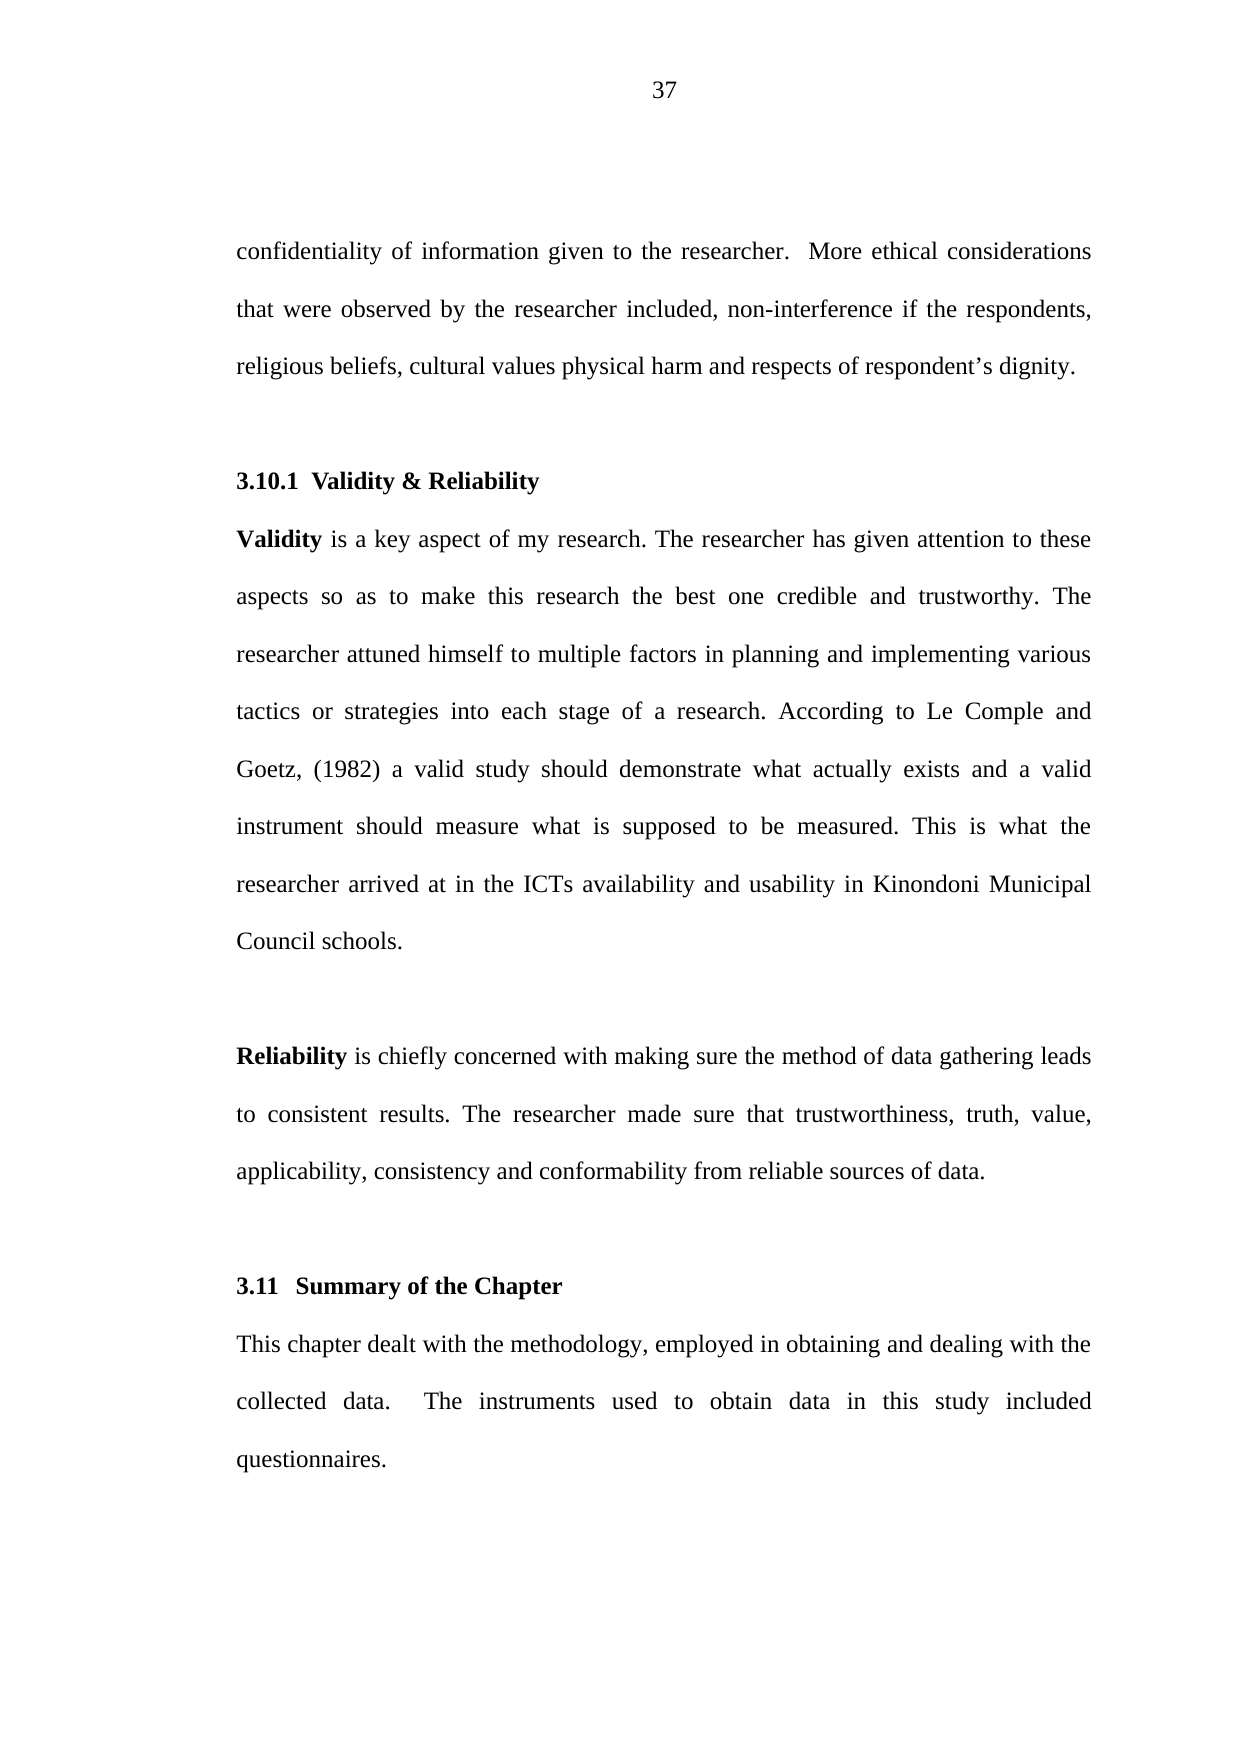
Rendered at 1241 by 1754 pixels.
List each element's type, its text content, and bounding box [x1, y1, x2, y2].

text Validity is a key aspect of my research. The researcher has given attention to these aspects so as to make this research the best one credible and trustworthy. The researcher attuned himself to multiple factors in planning and implementing various tactics or strategies into each stage of a research. According to Le Comple and Goetz, (1982) a valid study should demonstrate what actually exists and a valid instrument should measure what is supposed to be measured. This is what the researcher arrived at in the ICTs availability and usability in Kinondoni Municipal Council schools. [236, 524, 1092, 955]
subtitle Summary of the Chapter [236, 1271, 1092, 1300]
text Reliability is chiefly concerned with making sure the method of data gathering leads to consistent results. The researcher made sure that trustworthiness, truth, value, applicability, consistency and conformability from reliable sources of data. [236, 1041, 1092, 1185]
subtitle Validity & Reliability [236, 466, 1092, 495]
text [236, 236, 1092, 380]
text This chapter dealt with the methodology, employed in obtaining and dealing with the collected data. The instruments used to obtain data in this study included questionnaires. [236, 1329, 1092, 1472]
